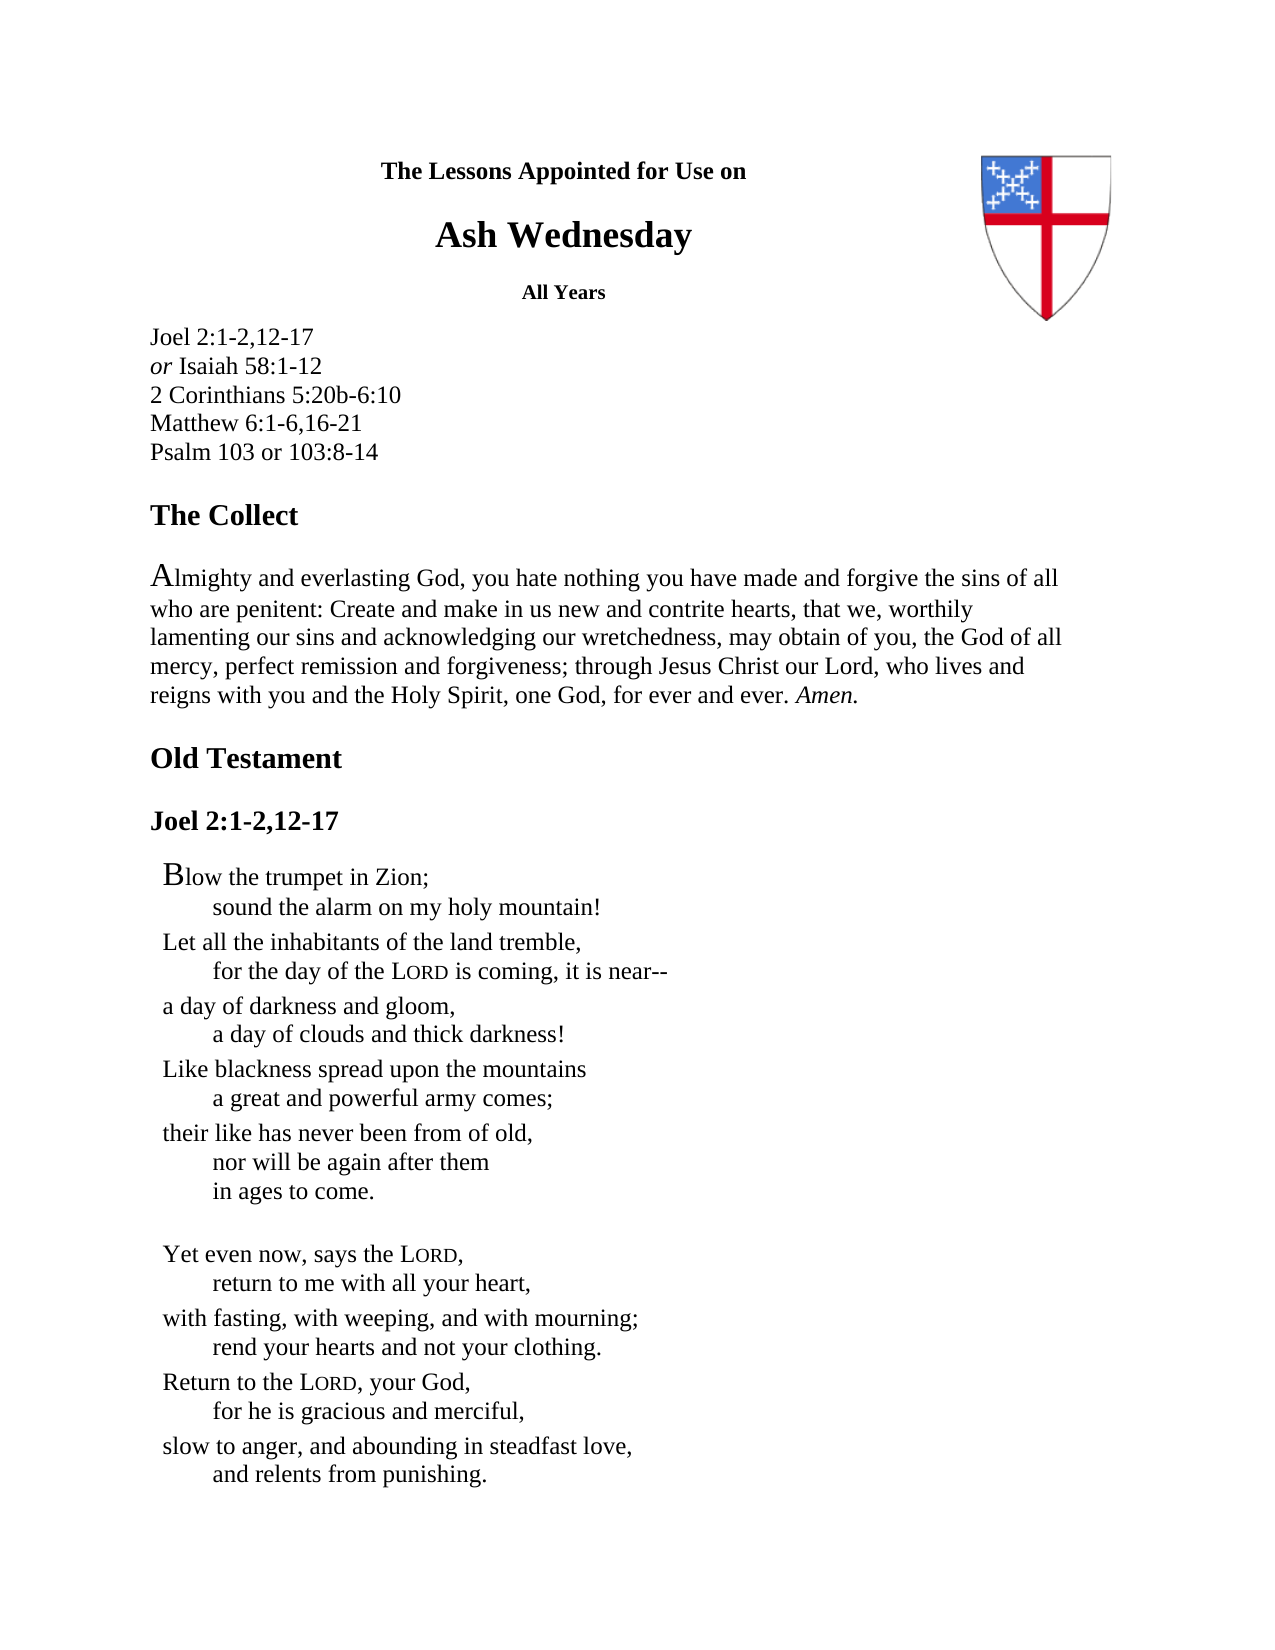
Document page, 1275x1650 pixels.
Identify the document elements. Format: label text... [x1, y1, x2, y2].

text Yet even now, says the Lord, return to me with all your heart, [162, 1239, 1075, 1297]
text Joel 2:1-2,12-17 [150, 804, 1125, 836]
table_cell Ash Wednesday [150, 186, 977, 257]
table_header The Lessons Appointed for Use on [150, 150, 977, 186]
list Psalm 103 or 103:8-14 [150, 437, 1125, 466]
list or Isaiah 58:1-12 [150, 351, 1125, 380]
table_header [977, 150, 1115, 322]
text The Collect [150, 497, 1125, 532]
list 2 Corinthians 5:20b-6:10 [150, 380, 1125, 408]
picture [981, 155, 1112, 321]
list Matthew 6:1-6,16-21 [150, 408, 1125, 437]
text their like has never been from of old, nor will be again after them in ages to come. [162, 1118, 1075, 1204]
text with fasting, with weeping, and with mourning; rend your hearts and not your clothing. [162, 1303, 1075, 1361]
text Like blackness spread upon the mountains a great and powerful army comes; [162, 1054, 1075, 1112]
text Let all the inhabitants of the land tremble, for the day of the Lord is coming, it is near-- [162, 927, 1075, 984]
text a day of darkness and gloom, a day of clouds and thick darkness! [162, 991, 1075, 1048]
text Almighty and everlasting God, you hate nothing you have made and forgive the sins of all who are penitent: Create and make in us new and contrite hearts, that we, worthily lamenting our sins and acknowledging our wretchedness, may obtain of you, the God of all mercy, perfect remission and forgiveness; through Jesus Christ our Lord, who lives and reigns with you and the Holy Spirit, one God, for ever and ever. Amen. [150, 555, 1075, 709]
list Joel 2:1-2,12-17 [150, 322, 1125, 351]
text Blow the trumpet in Zion; sound the alarm on my holy mountain! [162, 854, 1075, 921]
text slow to anger, and abounding in steadfast love, and relents from punishing. [162, 1431, 1075, 1488]
text Return to the Lord, your God, for he is gracious and merciful, [162, 1367, 1075, 1424]
table_cell All Years [150, 257, 977, 322]
text Old Testament [150, 740, 1125, 775]
